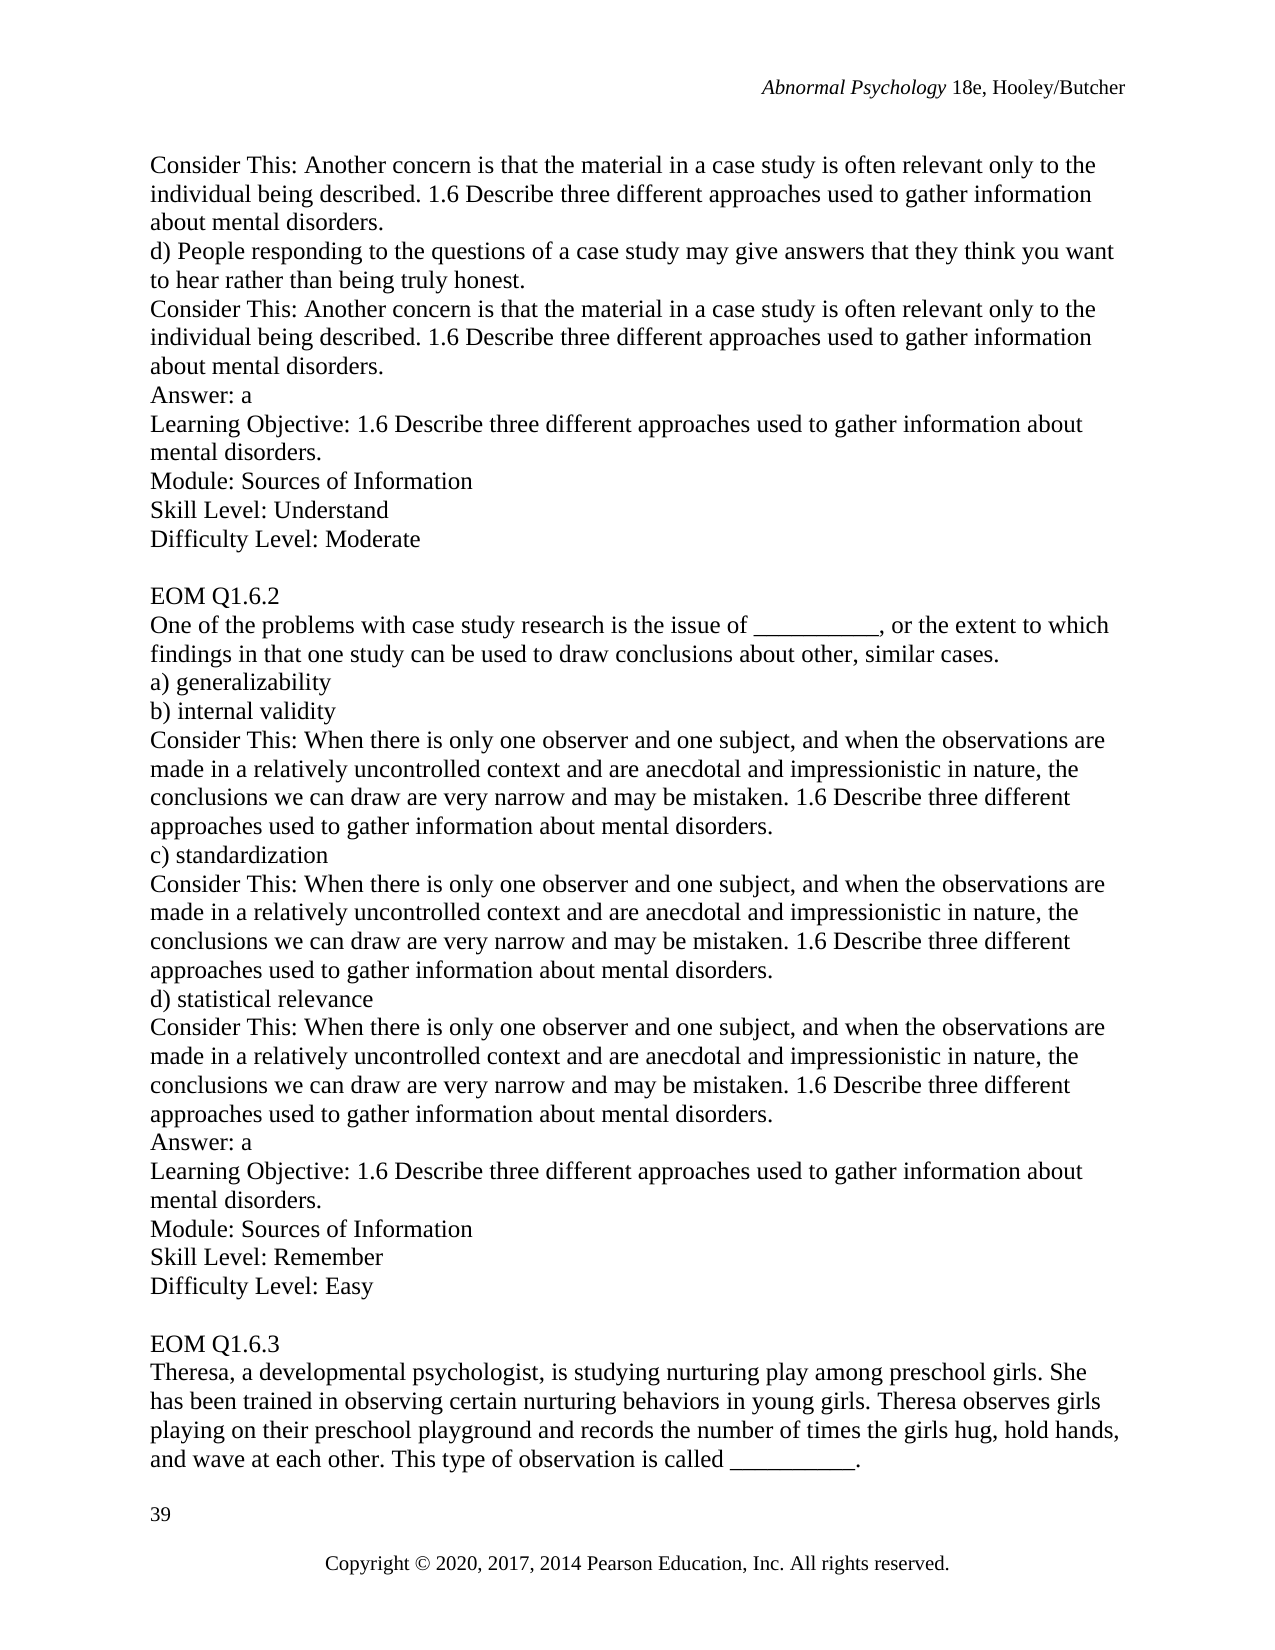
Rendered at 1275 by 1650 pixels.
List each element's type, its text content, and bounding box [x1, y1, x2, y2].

text Difficulty Level: Moderate [150, 524, 1125, 552]
text Theresa, a developmental psychologist, is studying nurturing play among preschool girls. She has been trained in observing certain nurturing behaviors in young girls. Theresa observes girls playing on their preschool playground and records the number of times the girls hug, hold hands, and wave at each other. This type of observation is called __________. [150, 1357, 1125, 1472]
text Consider This: When there is only one observer and one subject, and when the observations are made in a relatively uncontrolled context and are anecdotal and impressionistic in nature, the conclusions we can draw are very narrow and may be mistaken. 1.6 Describe three different approaches used to gather information about mental disorders. [150, 1012, 1125, 1127]
text Consider This: When there is only one observer and one subject, and when the observations are made in a relatively uncontrolled context and are anecdotal and impressionistic in nature, the conclusions we can draw are very narrow and may be mistaken. 1.6 Describe three different approaches used to gather information about mental disorders. [150, 869, 1125, 984]
text Module: Sources of Information [150, 1214, 1125, 1242]
text b) internal validity [150, 696, 1125, 725]
text d) People responding to the questions of a case study may give answers that they think you want to hear rather than being truly honest. [150, 236, 1125, 294]
text Learning Objective: 1.6 Describe three different approaches used to gather information about mental disorders. [150, 409, 1125, 466]
text One of the problems with case study research is the issue of __________, or the extent to which findings in that one study can be used to draw conclusions about other, similar cases. [150, 610, 1125, 667]
text c) standardization [150, 840, 1125, 869]
text Answer: a [150, 1127, 1125, 1156]
text Module: Sources of Information [150, 466, 1125, 495]
text Answer: a [150, 380, 1125, 409]
text Difficulty Level: Easy [150, 1271, 1125, 1300]
text Consider This: When there is only one observer and one subject, and when the observations are made in a relatively uncontrolled context and are anecdotal and impressionistic in nature, the conclusions we can draw are very narrow and may be mistaken. 1.6 Describe three different approaches used to gather information about mental disorders. [150, 725, 1125, 840]
text d) statistical relevance [150, 984, 1125, 1012]
text a) generalizability [150, 667, 1125, 696]
text Skill Level: Understand [150, 495, 1125, 524]
text EOM Q1.6.2 [150, 581, 1125, 610]
text Learning Objective: 1.6 Describe three different approaches used to gather information about mental disorders. [150, 1156, 1125, 1214]
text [150, 150, 1125, 236]
text Skill Level: Remember [150, 1242, 1125, 1271]
text EOM Q1.6.3 [150, 1329, 1125, 1357]
